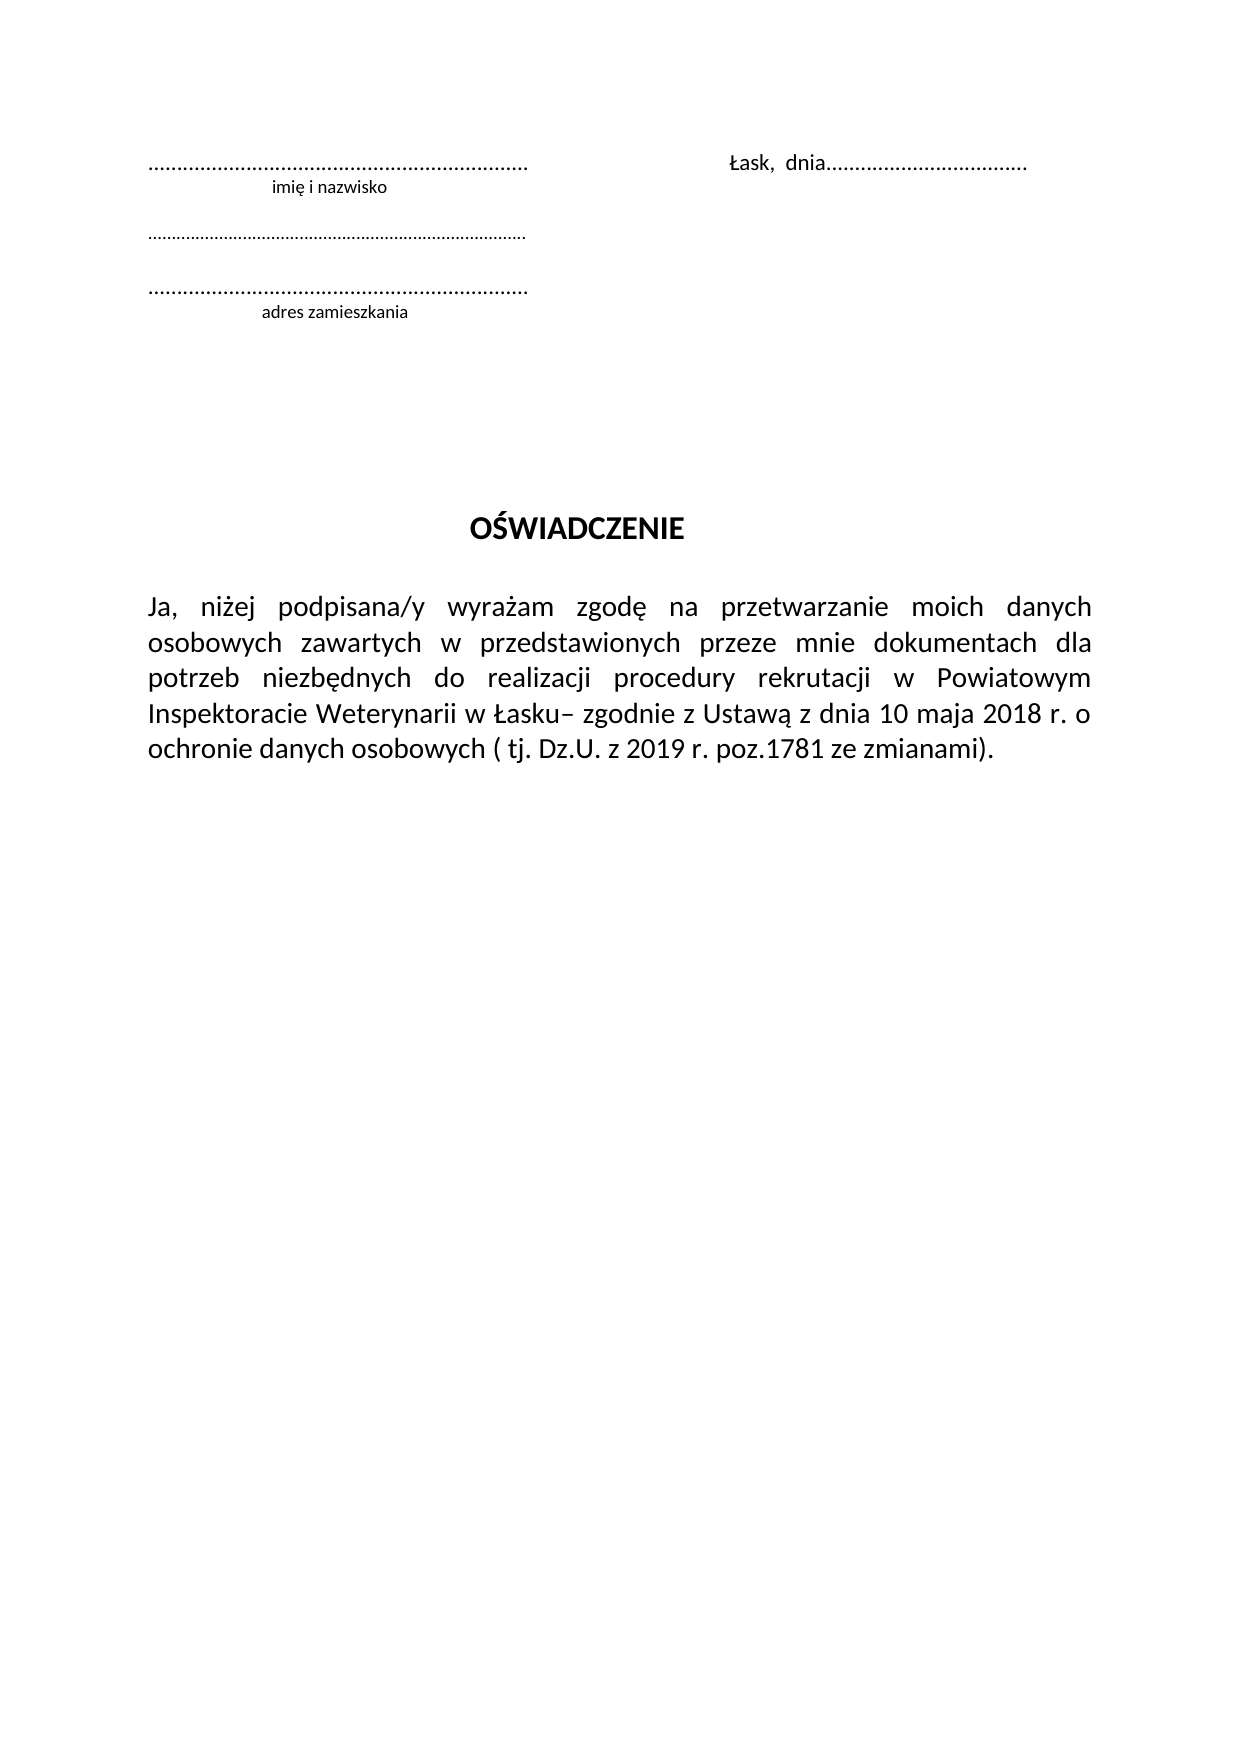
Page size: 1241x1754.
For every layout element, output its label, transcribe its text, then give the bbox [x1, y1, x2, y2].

text imię i nazwisko [148, 176, 1093, 198]
text ................................................................................ [148, 221, 1093, 244]
text Ja, niżej podpisana/y wyrażam zgodę na przetwarzanie moich danych osobowych zawartych w przedstawionych przeze mnie dokumentach dla potrzeb niezbędnych do realizacji procedury rekrutacji w Powiatowym Inspektoracie Weterynarii w Łasku– zgodnie z Ustawą z dnia 10 maja 2018 r. o ochronie danych osobowych ( tj. Dz.U. z 2019 r. poz.1781 ze zmianami). [148, 588, 1093, 766]
text .................................................................. Łask, dnia................................... [148, 148, 1093, 176]
text OŚWIADCZENIE [148, 507, 1093, 547]
text .................................................................. [148, 272, 1093, 300]
text adres zamieszkania [148, 300, 1093, 323]
